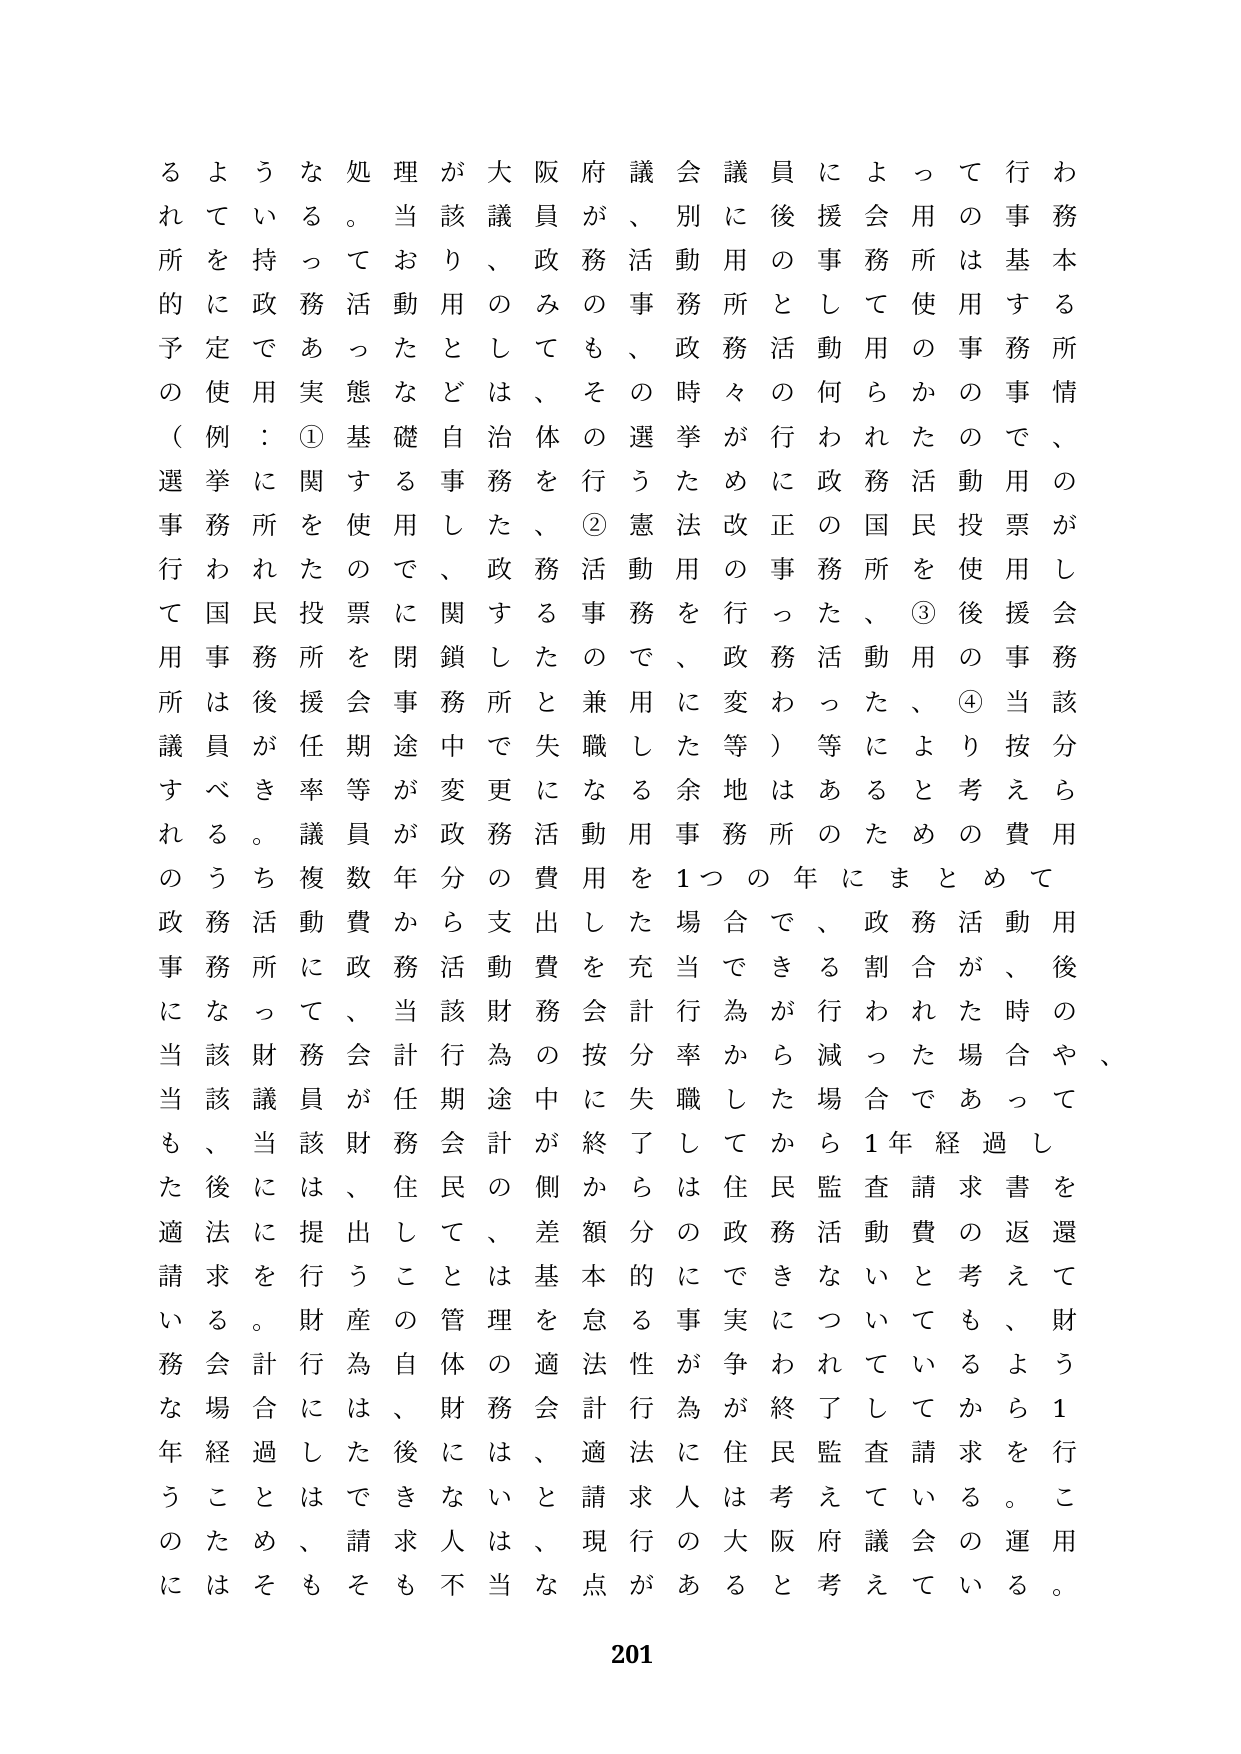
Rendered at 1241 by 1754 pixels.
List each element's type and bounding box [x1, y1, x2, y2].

text [158, 148, 1100, 1606]
